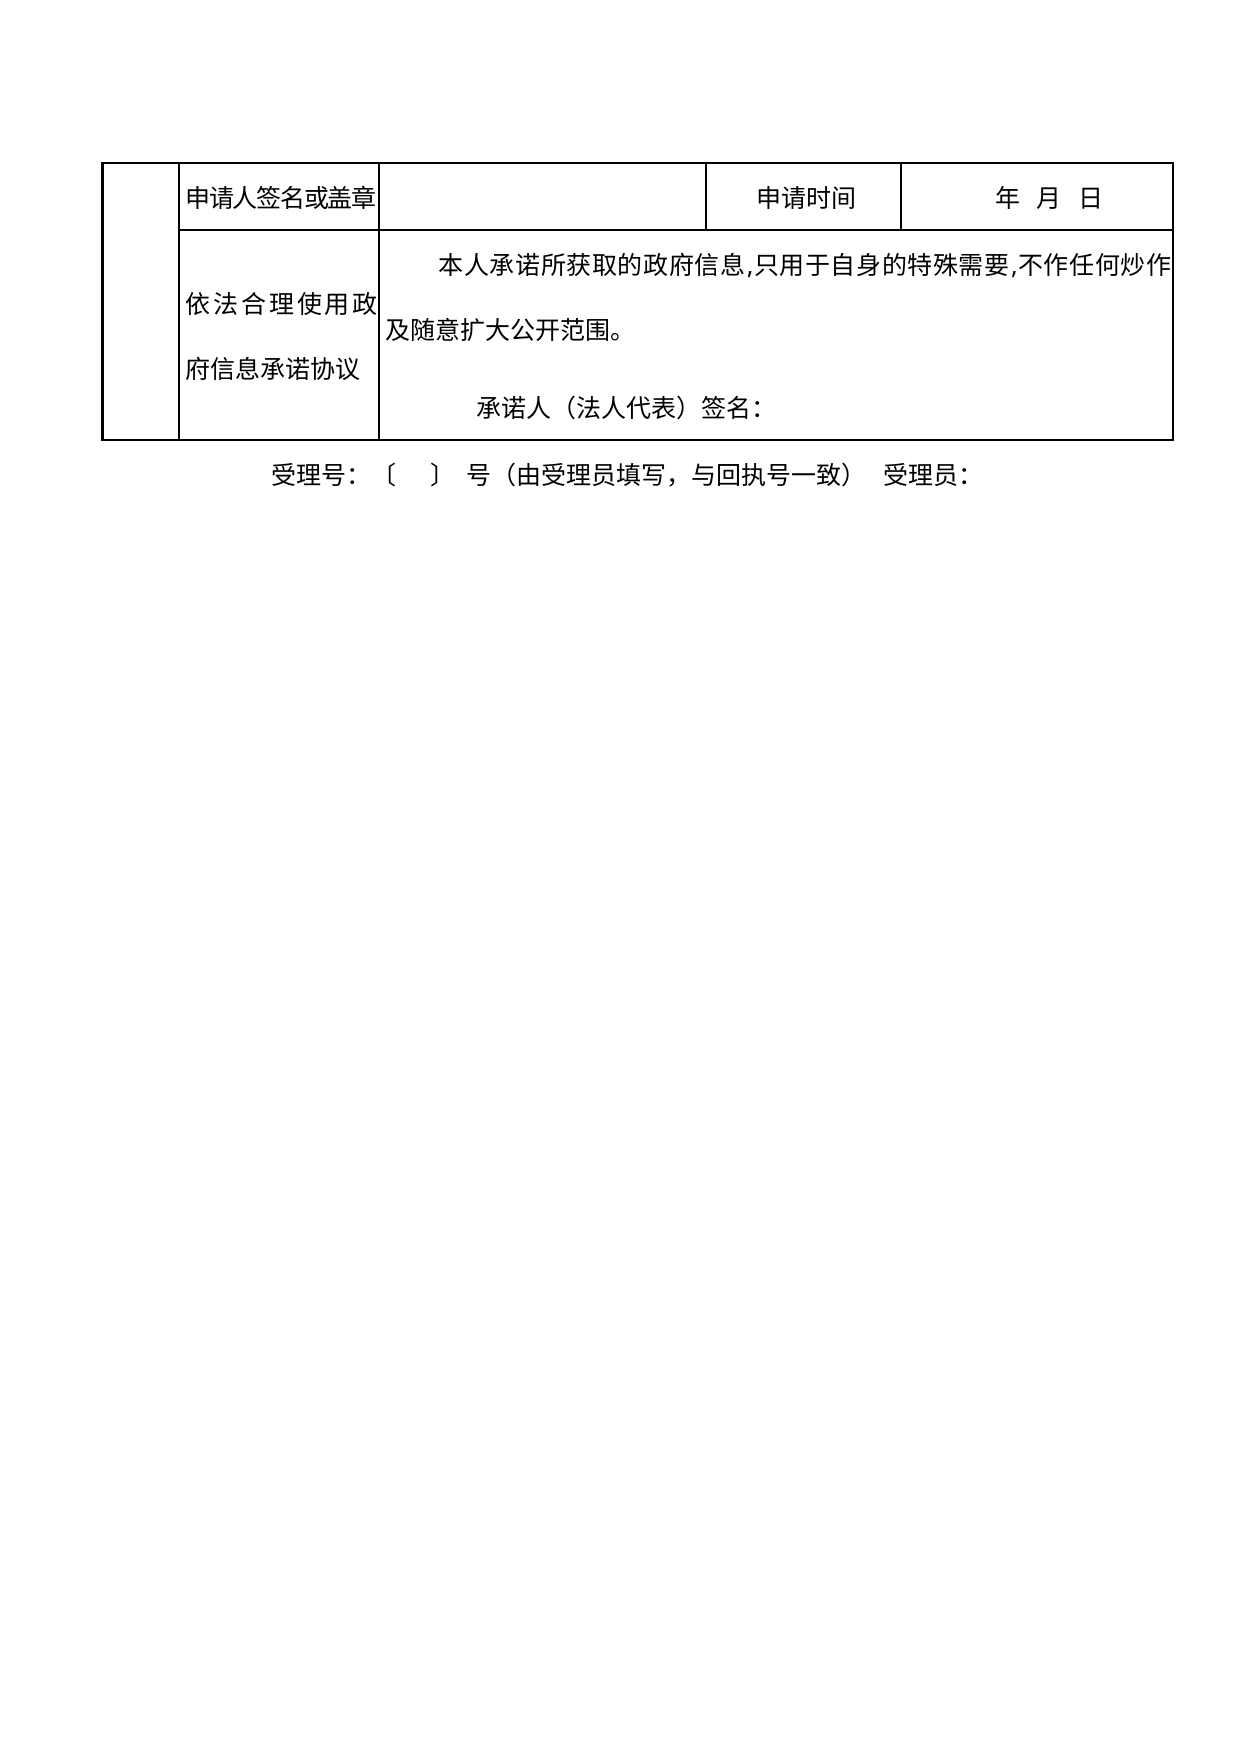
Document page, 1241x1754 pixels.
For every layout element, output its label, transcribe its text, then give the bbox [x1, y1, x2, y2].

table_cell 本人承诺所获取的政府信息,只用于自身的特殊需要,不作任何炒作及随意扩大公开范围。 承诺人（法人代表）签名： [380, 231, 1172, 439]
table_cell [380, 164, 705, 229]
table_cell 申请人签名或盖章 [180, 164, 378, 229]
text 受理号：〔 〕 号（由受理员填写，与回执号一致） 受理员： [187, 441, 1087, 506]
table_cell 依法合理使用政府信息承诺协议 [180, 231, 378, 439]
table_cell 申请时间 [707, 164, 900, 229]
table_cell 年 月 日 [902, 164, 1172, 229]
